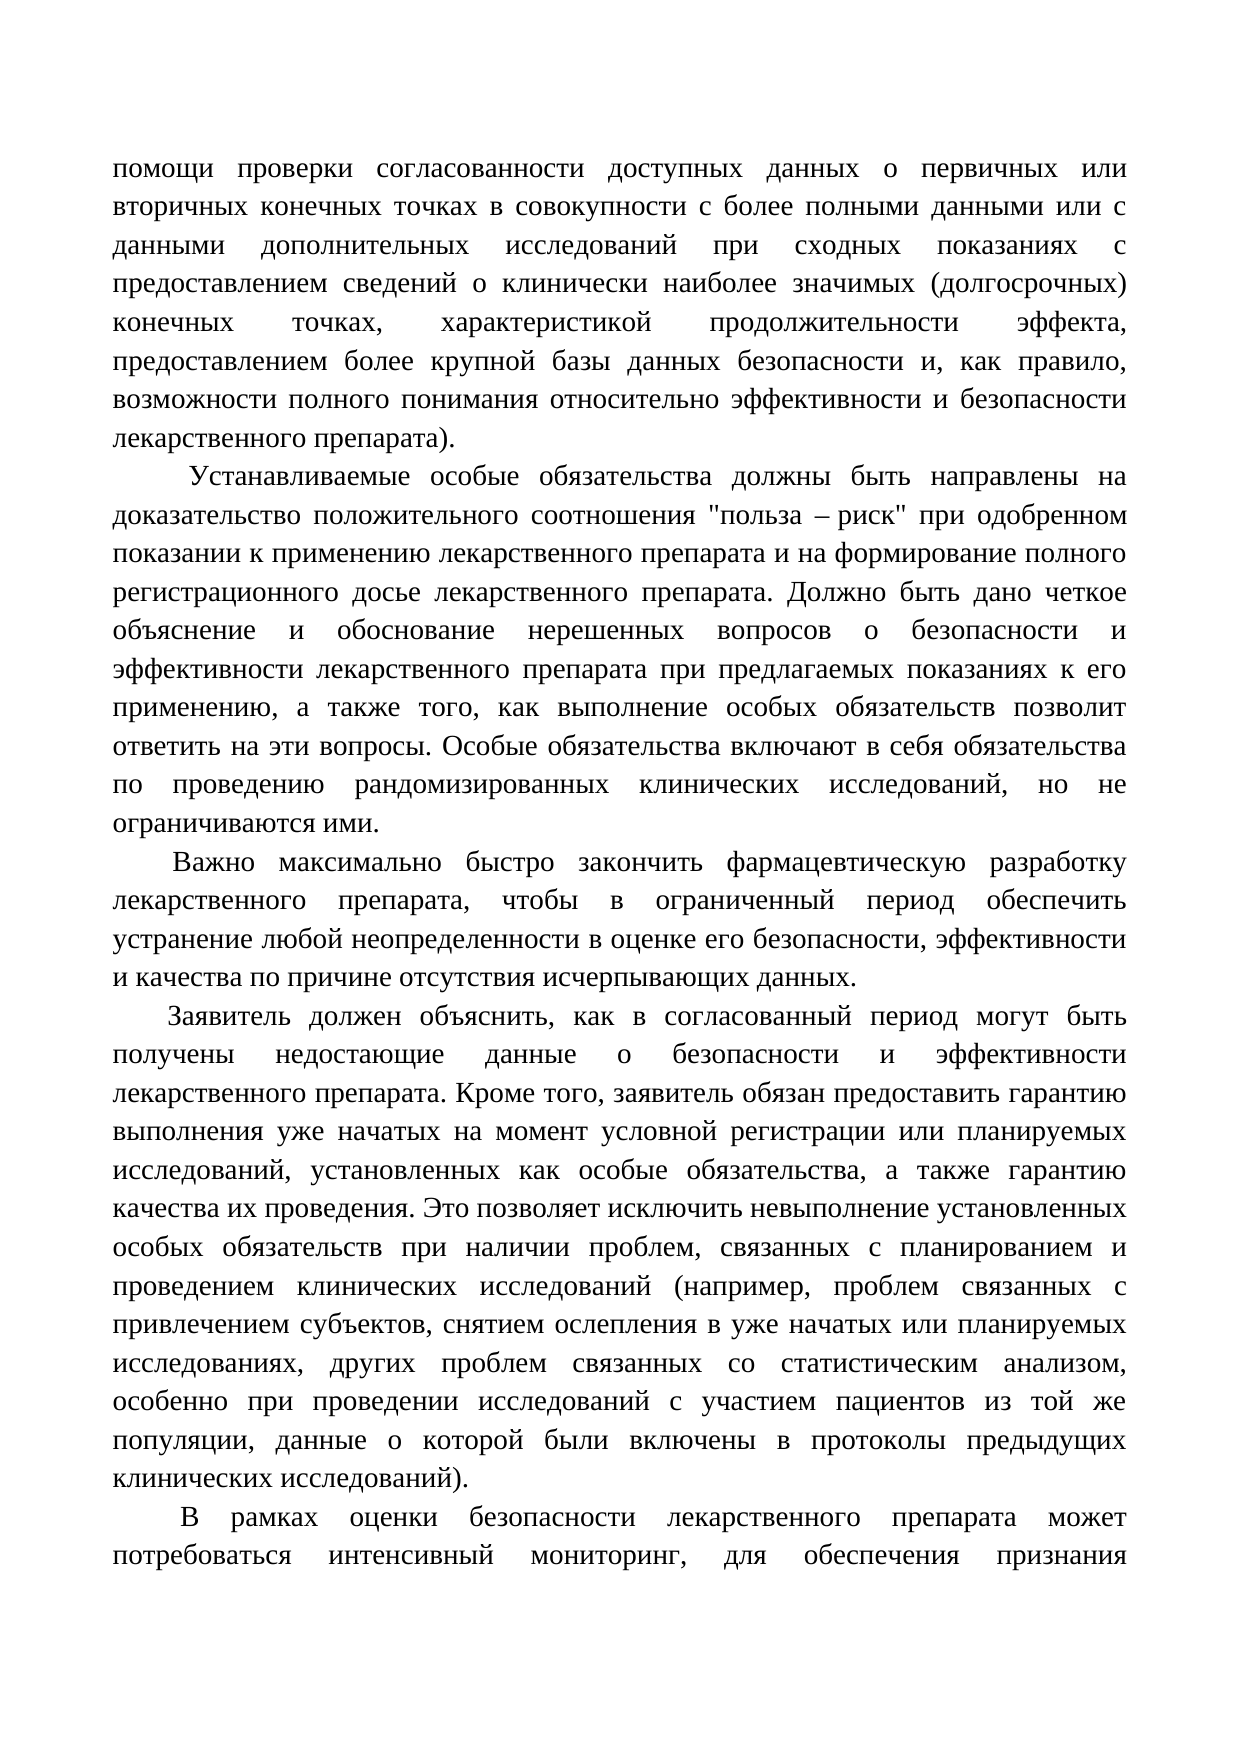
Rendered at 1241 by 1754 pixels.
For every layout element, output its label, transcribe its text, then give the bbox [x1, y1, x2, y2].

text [112, 150, 1128, 453]
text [112, 1499, 1128, 1571]
text Важно максимально быстро закончить фармацевтическую разработку лекарственного препарата, чтобы в ограниченный период обеспечить устранение любой неопределенности в оценке его безопасности, эффективности и качества по причине отсутствия исчерпывающих данных. [112, 844, 1128, 993]
text Устанавливаемые особые обязательства должны быть направлены на доказательство положительного соотношения "польза – риск" при одобренном показании к применению лекарственного препарата и на формирование полного регистрационного досье лекарственного препарата. Должно быть дано четкое объяснение и обоснование нерешенных вопросов о безопасности и эффективности лекарственного препарата при предлагаемых показаниях к его применению, а также того, как выполнение особых обязательств позволит ответить на эти вопросы. Особые обязательства включают в себя обязательства по проведению рандомизированных клинических исследований, но не ограничиваются ими. [112, 458, 1128, 839]
text Заявитель должен объяснить, как в согласованный период могут быть получены недостающие данные о безопасности и эффективности лекарственного препарата. Кроме того, заявитель обязан предоставить гарантию выполнения уже начатых на момент условной регистрации или планируемых исследований, установленных как особые обязательства, а также гарантию качества их проведения. Это позволяет исключить невыполнение установленных особых обязательств при наличии проблем, связанных с планированием и проведением клинических исследований (например, проблем связанных с привлечением субъектов, снятием ослепления в уже начатых или планируемых исследованиях, других проблем связанных со статистическим анализом, особенно при проведении исследований с участием пациентов из той же популяции, данные о которой были включены в протоколы предыдущих клинических исследований). [112, 998, 1128, 1494]
